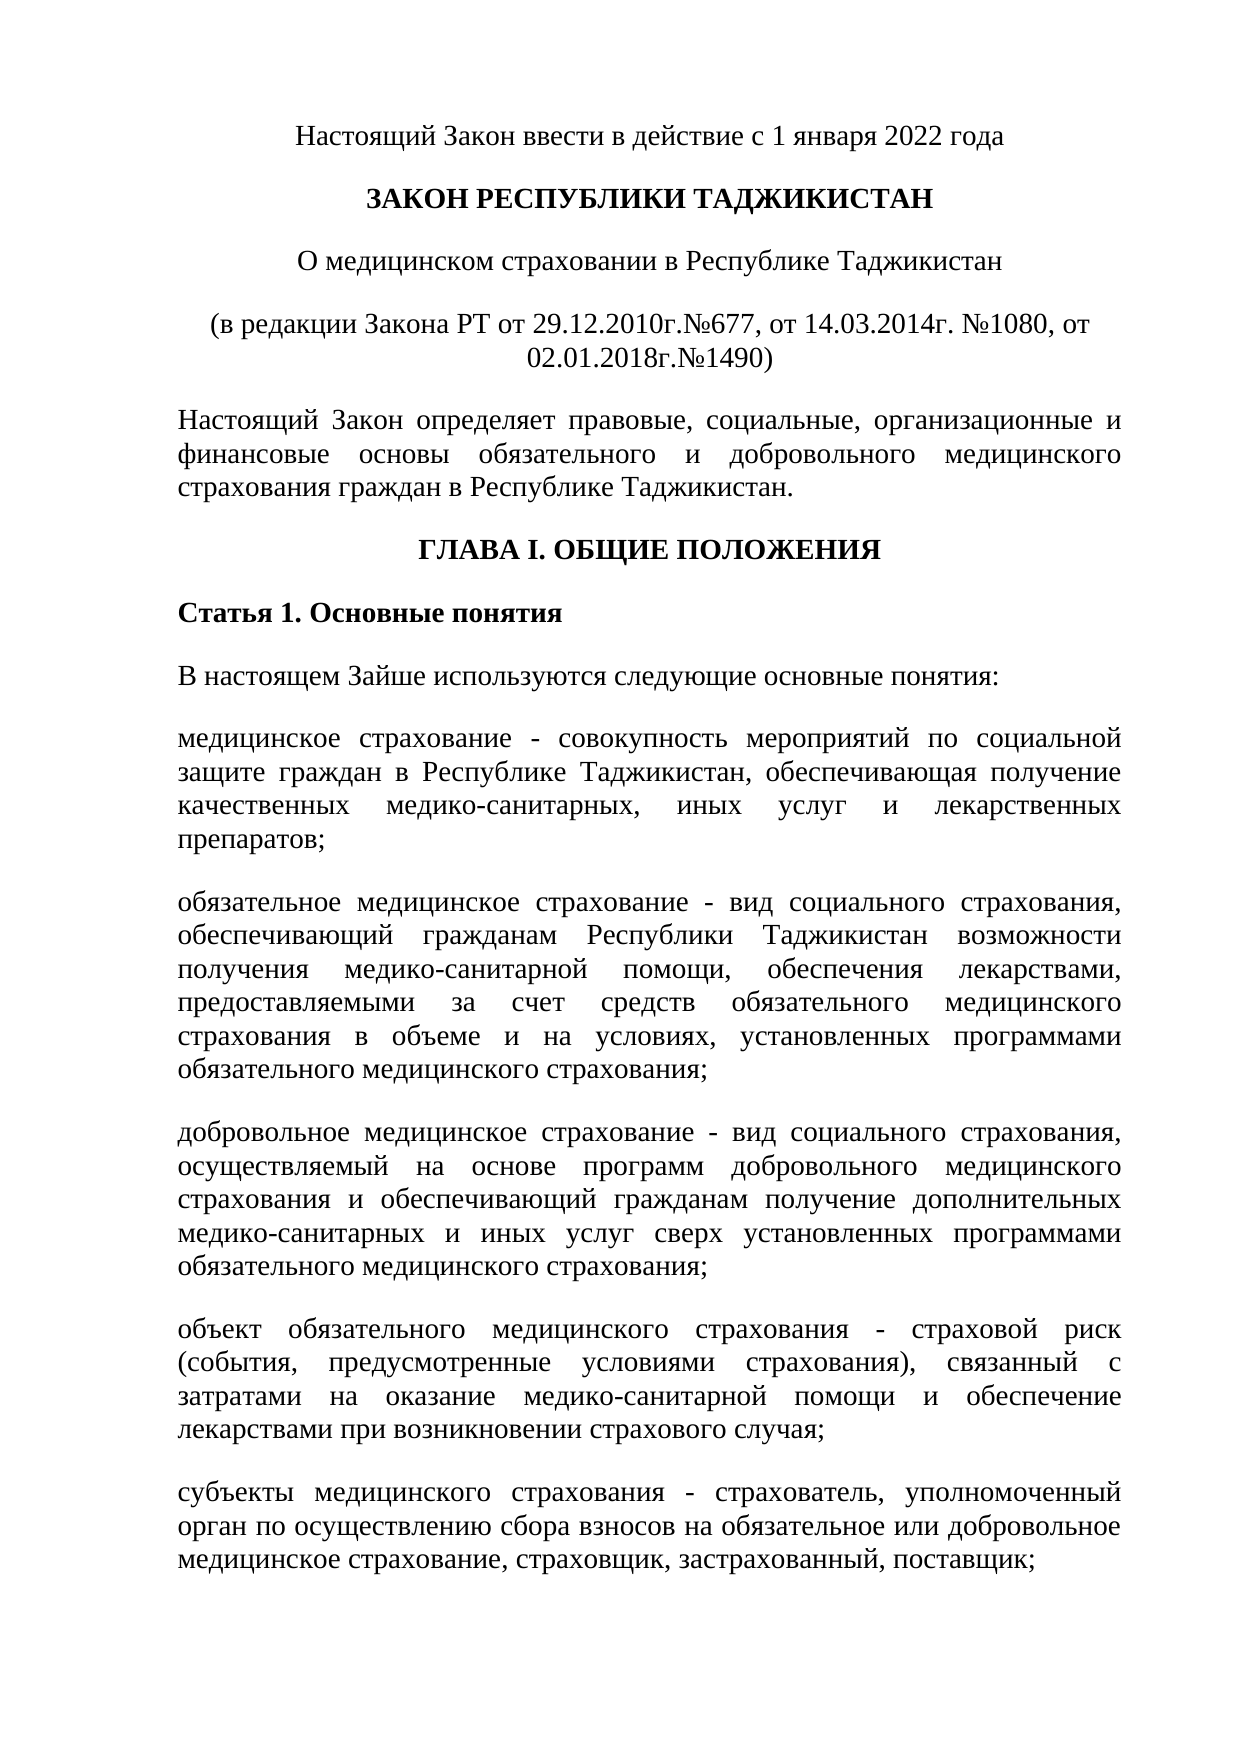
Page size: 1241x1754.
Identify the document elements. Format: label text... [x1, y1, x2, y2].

text В настоящем Зайше используются следующие основные понятия: [177, 658, 1122, 691]
text ГЛАВА I. ОБЩИЕ ПОЛОЖЕНИЯ [177, 532, 1122, 566]
text субъекты медицинского страхования - страхователь, уполномоченный орган по осуществлению сбора взносов на обязательное или добровольное медицинское страхование, страховщик, застрахованный, поставщик; [177, 1474, 1122, 1575]
text добровольное медицинское страхование - вид социального страхования, осуществляемый на основе программ добровольного медицинского страхования и обеспечивающий гражданам получение дополнительных медико-санитарных и иных услуг сверх установленных программами обязательного медицинского страхования; [177, 1114, 1122, 1282]
text ЗАКОН РЕСПУБЛИКИ ТАДЖИКИСТАН [177, 181, 1122, 214]
text объект обязательного медицинского страхования - страховой риск (события, предусмотренные условиями страхования), связанный с затратами на оказание медико-санитарной помощи и обеспечение лекарствами при возникновении страхового случая; [177, 1311, 1122, 1445]
text (в редакции Закона РТ от 29.12.2010г.№677, от 14.03.2014г. №1080, от 02.01.2018г.№1490) [177, 306, 1122, 373]
text Статья 1. Основные понятия [177, 595, 1122, 628]
text О медицинском страховании в Республике Таджикистан [177, 243, 1122, 277]
text обязательное медицинское страхование - вид социального страхования, обеспечивающий гражданам Республики Таджикистан возможности получения медико-санитарной помощи, обеспечения лекарствами, предоставляемыми за счет средств обязательного медицинского страхования в объеме и на условиях, установленных программами обязательного медицинского страхования; [177, 884, 1122, 1085]
text медицинское страхование - совокупность мероприятий по социальной защите граждан в Республике Таджикистан, обеспечивающая получение качественных медико-санитарных, иных услуг и лекарственных препаратов; [177, 720, 1122, 854]
text Настоящий Закон определяет правовые, социальные, организационные и финансовые основы обязательного и добровольного медицинского страхования граждан в Республике Таджикистан. [177, 402, 1122, 503]
text Настоящий Закон ввести в действие с 1 января 2022 года [177, 118, 1122, 152]
